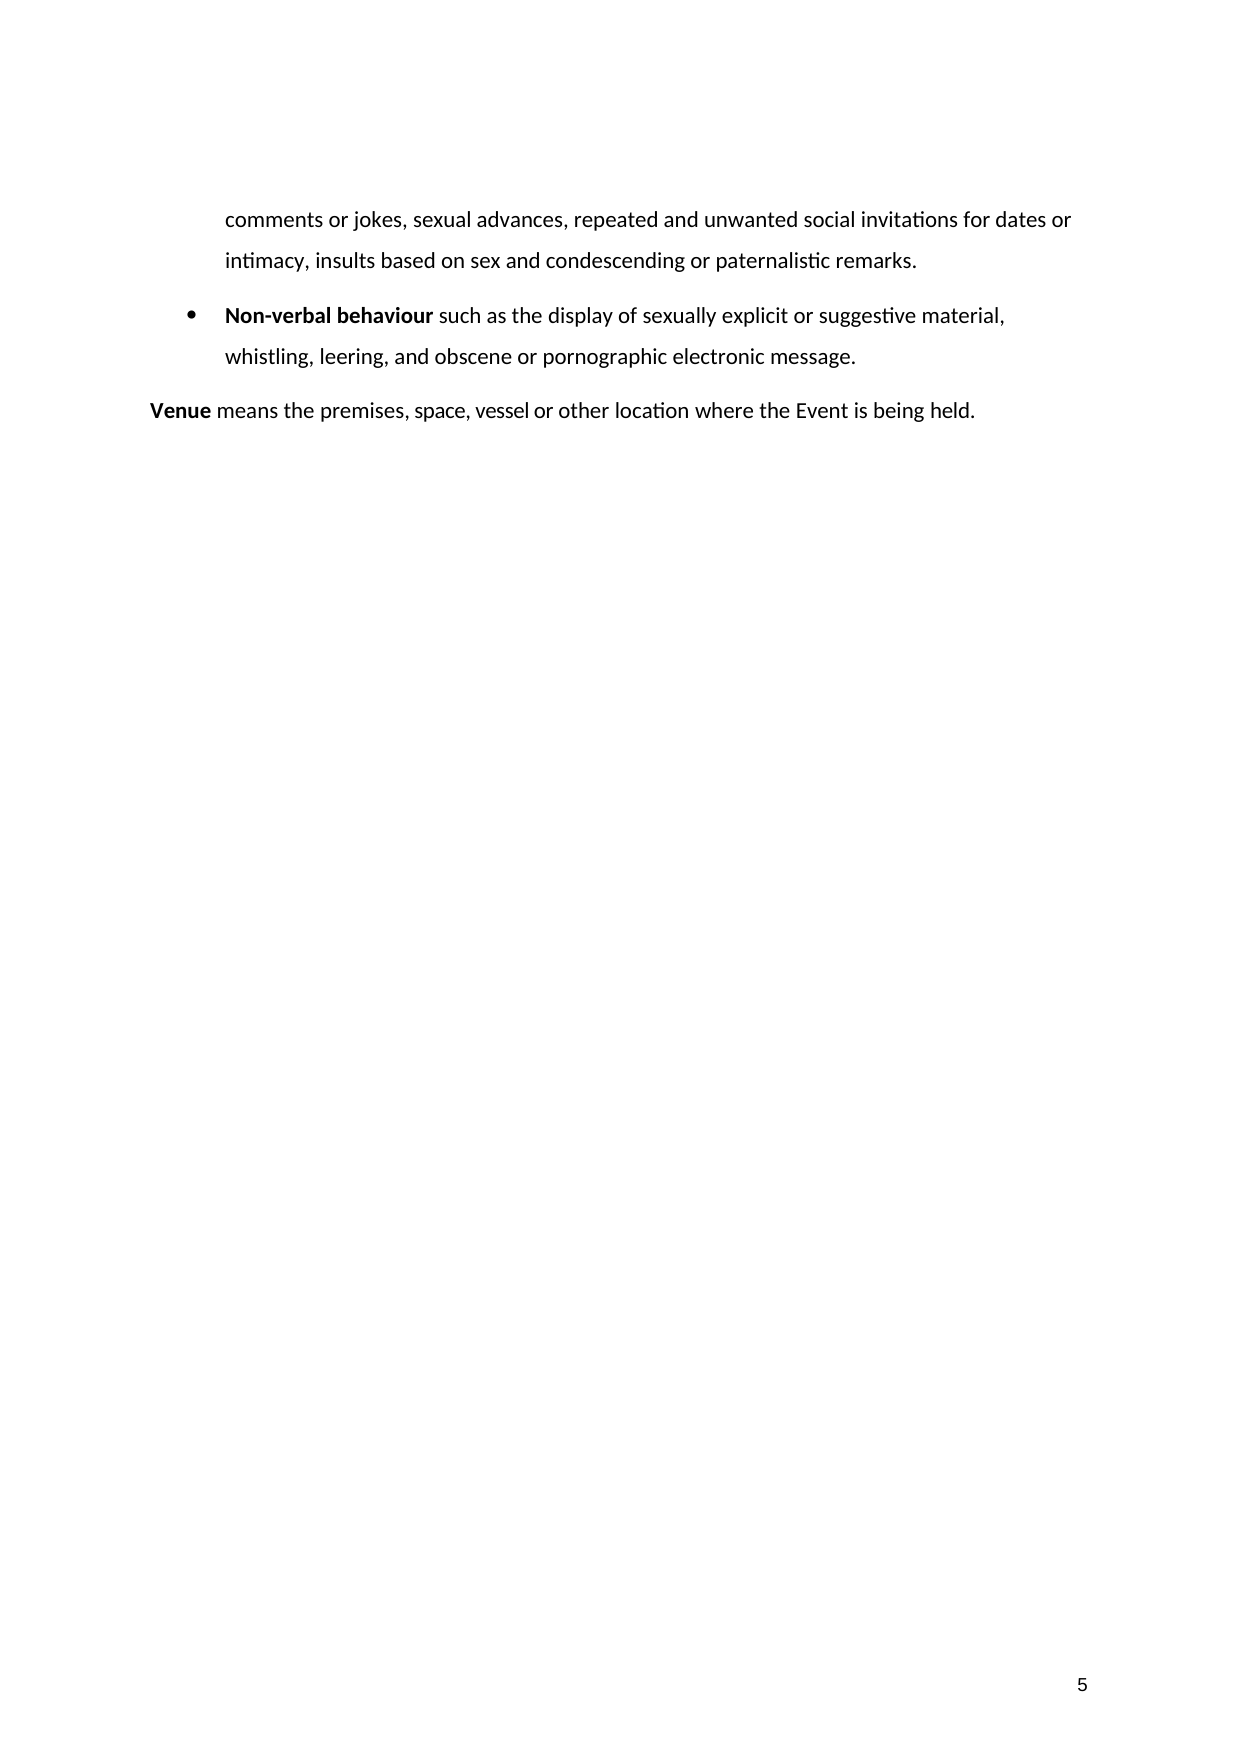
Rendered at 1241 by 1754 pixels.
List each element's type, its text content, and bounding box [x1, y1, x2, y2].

text Venue means the premises, space, vessel or other location where the Event is being held. [150, 397, 1144, 425]
text comments or jokes, sexual advances, repeated and unwanted social invitations for dates or intimacy, insults based on sex and condescending or paternalistic remarks. [225, 205, 1144, 275]
list Non-verbal behaviour such as the display of sexually explicit or suggestive material, whistling, leering, and obscene or pornographic electronic message. [187, 301, 1091, 370]
